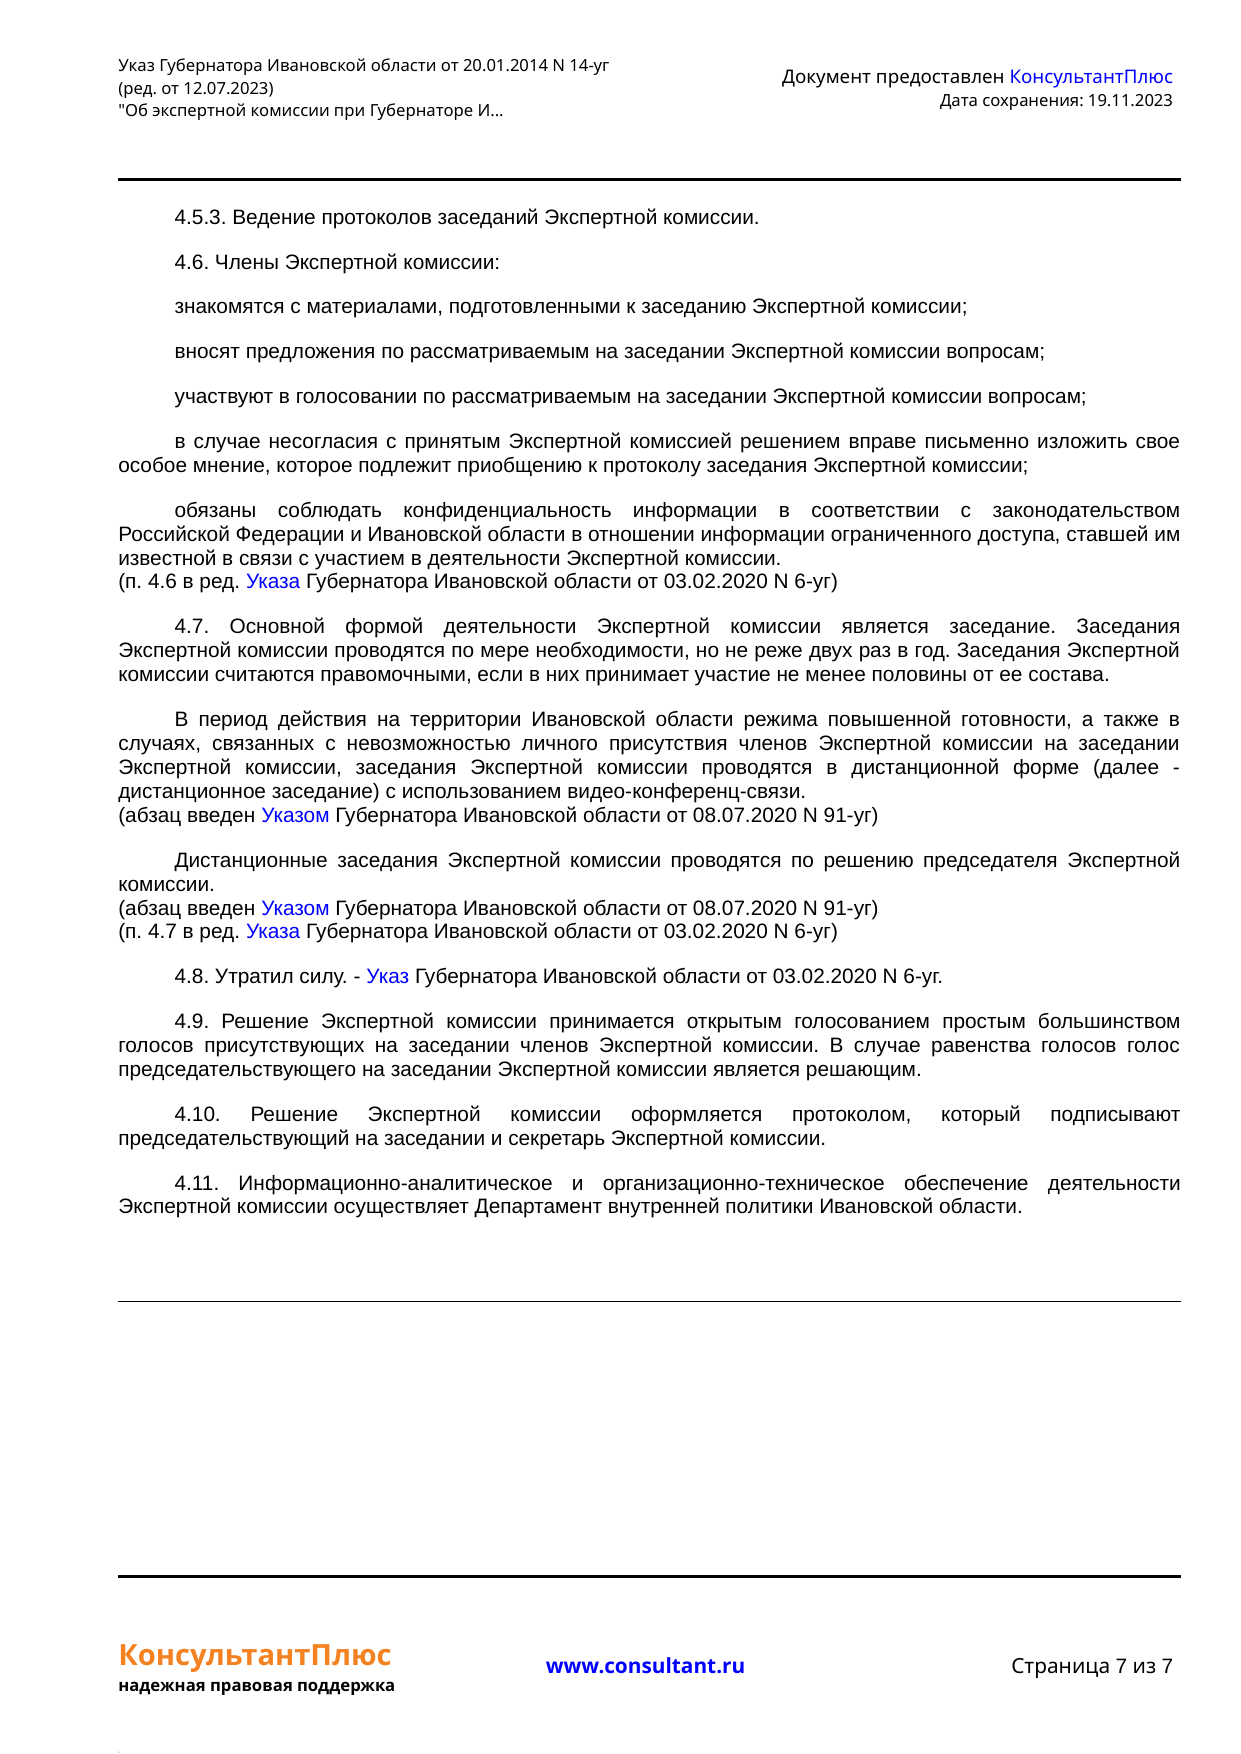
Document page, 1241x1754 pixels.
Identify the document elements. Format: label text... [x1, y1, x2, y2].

text (п. 4.6 в ред. Указа Губернатора Ивановской области от 03.02.2020 N 6-уг) [118, 569, 1181, 593]
text (абзац введен Указом Губернатора Ивановской области от 08.07.2020 N 91-уг) [118, 803, 1181, 827]
text (п. 4.7 в ред. Указа Губернатора Ивановской области от 03.02.2020 N 6-уг) [118, 919, 1181, 943]
text 4.6. Члены Экспертной комиссии: [118, 249, 1181, 273]
text 4.11. Информационно-аналитическое и организационно-техническое обеспечение деятельности Экспертной комиссии осуществляет Департамент внутренней политики Ивановской области. [118, 1170, 1181, 1218]
text В период действия на территории Ивановской области режима повышенной готовности, а также в случаях, связанных с невозможностью личного присутствия членов Экспертной комиссии на заседании Экспертной комиссии, заседания Экспертной комиссии проводятся в дистанционной форме (далее - дистанционное заседание) с использованием видео-конференц-связи. [118, 707, 1181, 803]
text 4.8. Утратил силу. - Указ Губернатора Ивановской области от 03.02.2020 N 6-уг. [118, 964, 1181, 988]
text знакомятся с материалами, подготовленными к заседанию Экспертной комиссии; [118, 294, 1181, 318]
text (абзац введен Указом Губернатора Ивановской области от 08.07.2020 N 91-уг) [118, 895, 1181, 919]
text в случае несогласия с принятым Экспертной комиссией решением вправе письменно изложить свое особое мнение, которое подлежит приобщению к протоколу заседания Экспертной комиссии; [118, 429, 1181, 477]
text обязаны соблюдать конфиденциальность информации в соответствии с законодательством Российской Федерации и Ивановской области в отношении информации ограниченного доступа, ставшей им известной в связи с участием в деятельности Экспертной комиссии. [118, 497, 1181, 569]
text вносят предложения по рассматриваемым на заседании Экспертной комиссии вопросам; [118, 339, 1181, 363]
text 4.7. Основной формой деятельности Экспертной комиссии является заседание. Заседания Экспертной комиссии проводятся по мере необходимости, но не реже двух раз в год. Заседания Экспертной комиссии считаются правомочными, если в них принимает участие не менее половины от ее состава. [118, 614, 1181, 686]
text 4.9. Решение Экспертной комиссии принимается открытым голосованием простым большинством голосов присутствующих на заседании членов Экспертной комиссии. В случае равенства голосов голос председательствующего на заседании Экспертной комиссии является решающим. [118, 1009, 1181, 1081]
text 4.10. Решение Экспертной комиссии оформляется протоколом, который подписывают председательствующий на заседании и секретарь Экспертной комиссии. [118, 1102, 1181, 1149]
text участвуют в голосовании по рассматриваемым на заседании Экспертной комиссии вопросам; [118, 384, 1181, 408]
text Дистанционные заседания Экспертной комиссии проводятся по решению председателя Экспертной комиссии. [118, 847, 1181, 895]
text 4.5.3. Ведение протоколов заседаний Экспертной комиссии. [118, 205, 1181, 229]
